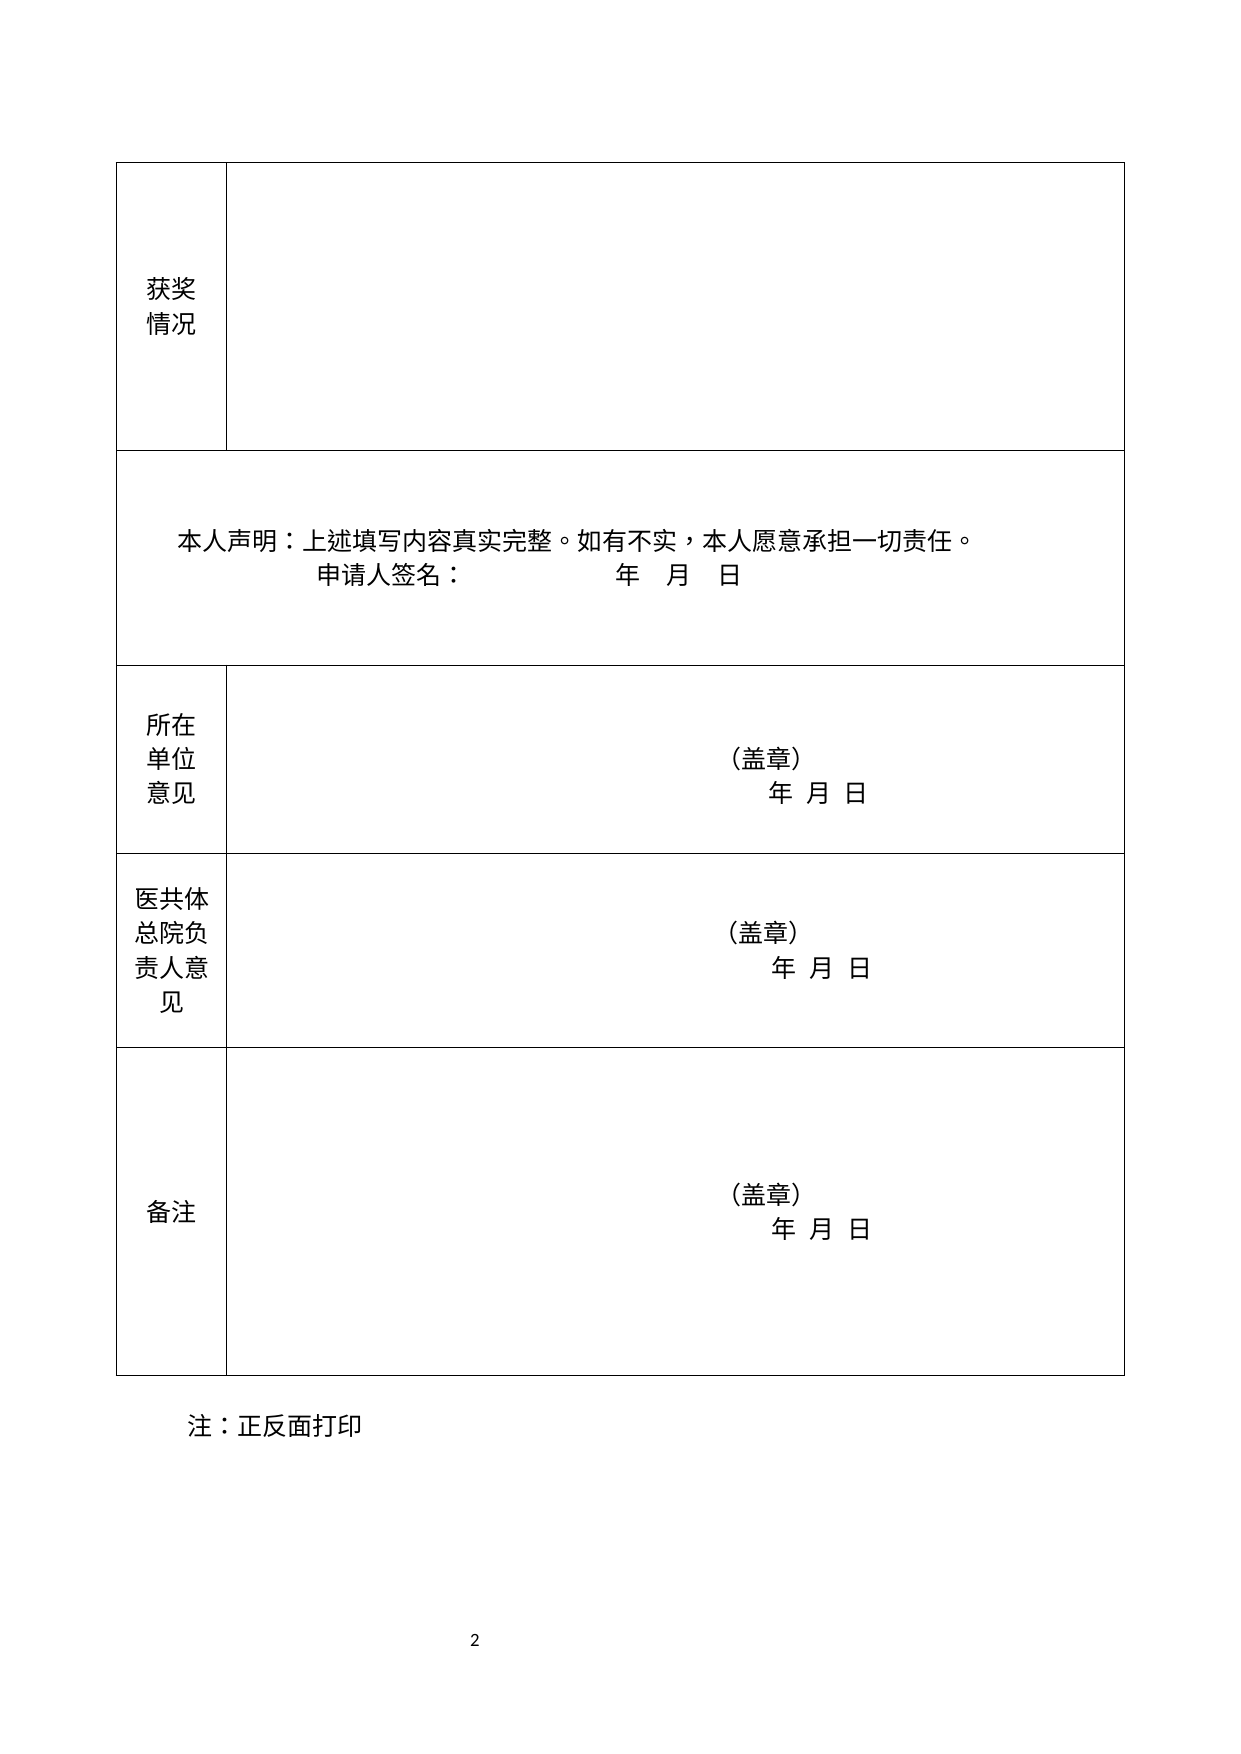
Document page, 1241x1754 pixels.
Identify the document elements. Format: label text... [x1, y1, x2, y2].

table_cell [227, 163, 1124, 449]
table_cell 获奖 情况 [117, 163, 226, 449]
table_cell （盖章） 年 月 日 [227, 1048, 1124, 1375]
table_cell （盖章） 年 月 日 [227, 854, 1124, 1047]
table_cell 所在 单位 意见 [117, 666, 226, 852]
text 注：正反面打印 [187, 1409, 1053, 1443]
table_cell （盖章） 年 月 日 [227, 666, 1124, 852]
table_cell 医共体总院负责人意见 [117, 854, 226, 1047]
table_cell 本人声明：上述填写内容真实完整。如有不实，本人愿意承担一切责任。 申请人签名： 年 月 日 [117, 451, 1124, 664]
table_cell 备注 [117, 1048, 226, 1375]
